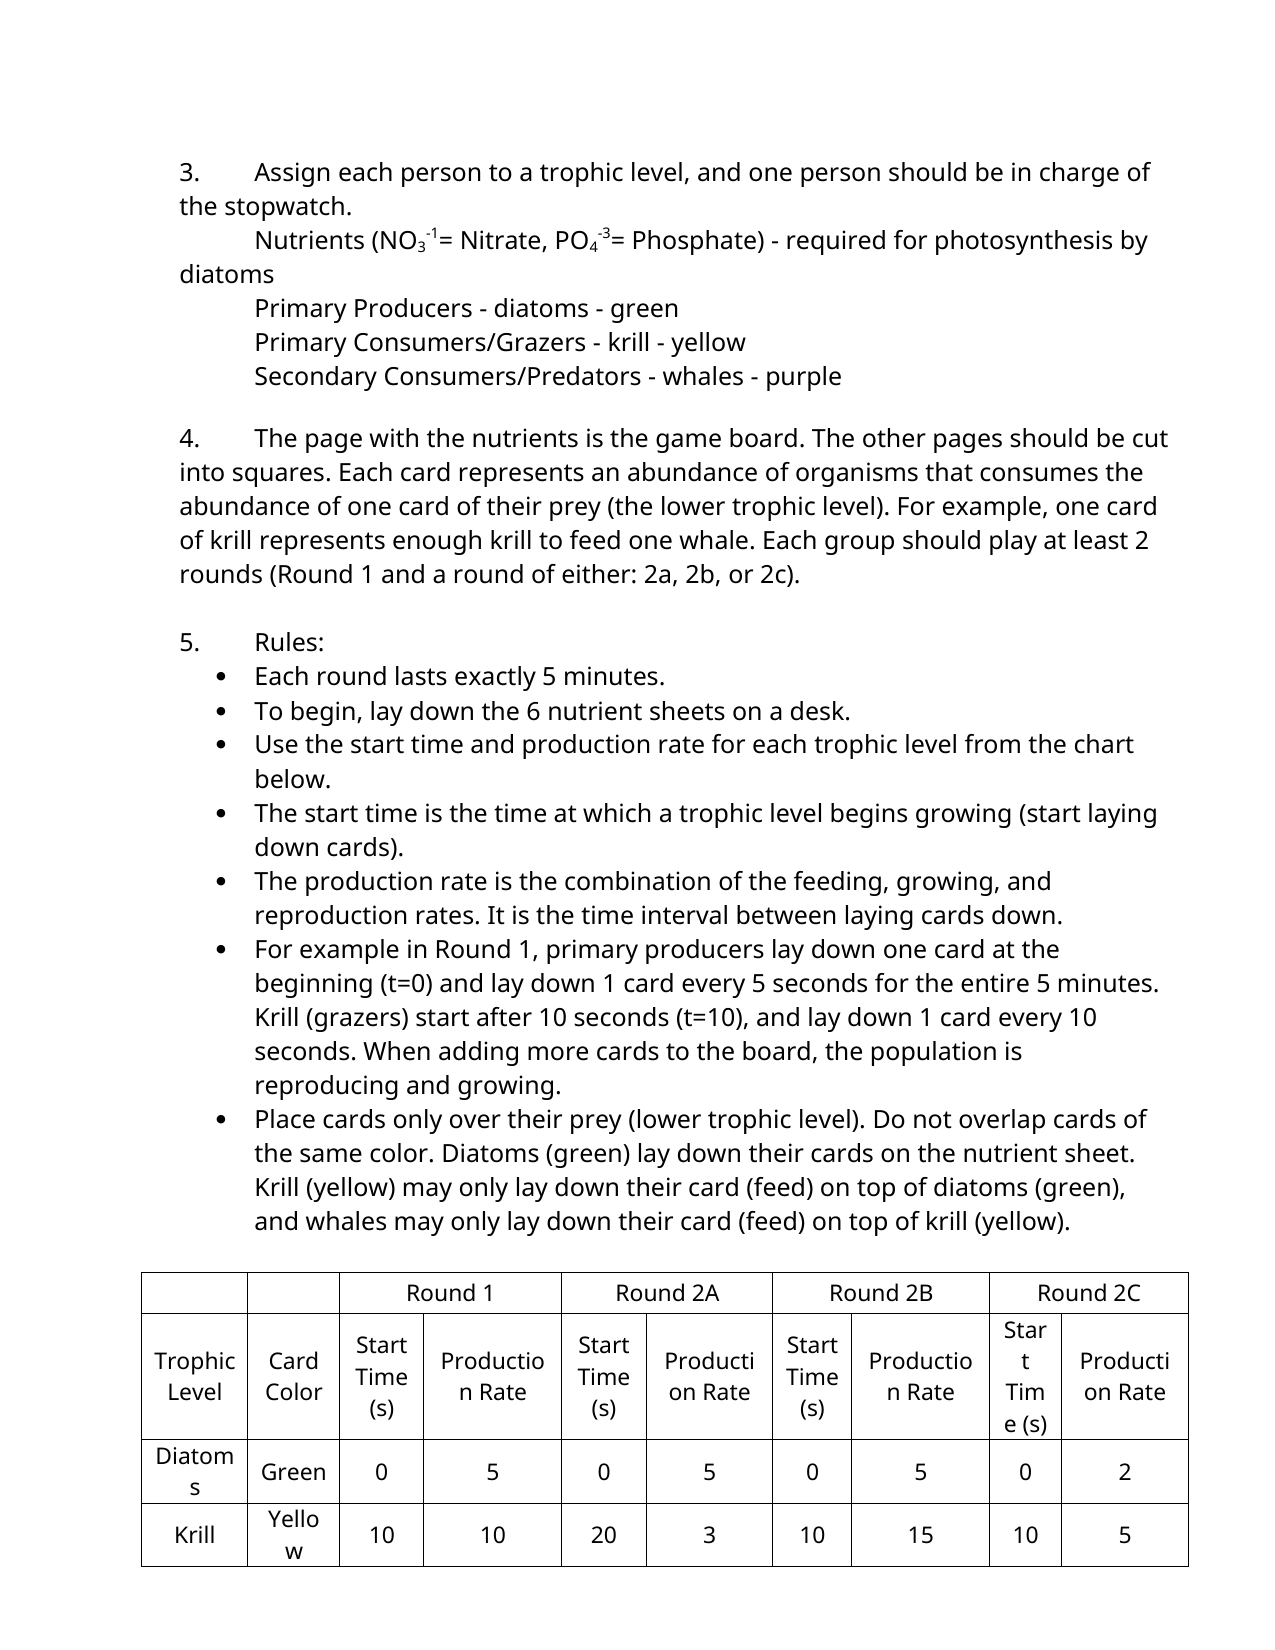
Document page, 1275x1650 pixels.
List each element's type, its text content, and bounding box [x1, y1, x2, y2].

list The production rate is the combination of the feeding, growing, and reproduction rates. It is the time interval between laying cards down. [217, 863, 1173, 932]
table_cell Yellow [248, 1504, 339, 1566]
table_cell 15 [852, 1504, 989, 1566]
table_cell 3 [647, 1504, 772, 1566]
table_cell 10 [424, 1504, 561, 1566]
table_cell Start Time (s) [990, 1314, 1061, 1439]
list Each round lasts exactly 5 minutes. [217, 659, 1173, 693]
table_cell 5 [1062, 1504, 1188, 1566]
table_header [142, 1273, 247, 1313]
list Place cards only over their prey (lower trophic level). Do not overlap cards of the same color. Diatoms (green) lay down their cards on the nutrient sheet. Krill (yellow) may only lay down their card (feed) on top of diatoms (green), and whales may only lay down their card (feed) on top of krill (yellow). [217, 1102, 1173, 1238]
table_header Round 2B [773, 1273, 989, 1313]
text 3. Assign each person to a trophic level, and one person should be in charge of the stopwatch. [179, 154, 1173, 222]
table_cell 20 [562, 1504, 646, 1566]
table_header Round 2A [562, 1273, 772, 1313]
text Primary Consumers/Grazers - krill - yellow [254, 324, 1173, 358]
table_cell Green [248, 1440, 339, 1502]
table_cell 2 [1062, 1440, 1188, 1502]
table_header Round 2C [990, 1273, 1188, 1313]
table_cell 5 [647, 1440, 772, 1502]
table_header Round 1 [340, 1273, 561, 1313]
text Nutrients (NO3-1= Nitrate, PO4-3= Phosphate) - required for photosynthesis by diatoms [179, 222, 1173, 290]
table_cell 0 [990, 1440, 1061, 1502]
table_cell Production Rate [647, 1314, 772, 1439]
table_cell 5 [852, 1440, 989, 1502]
table_cell Krill [142, 1504, 247, 1566]
list To begin, lay down the 6 nutrient sheets on a desk. [217, 693, 1173, 727]
table_cell 5 [424, 1440, 561, 1502]
table_cell 10 [340, 1504, 423, 1566]
list For example in Round 1, primary producers lay down one card at the beginning (t=0) and lay down 1 card every 5 seconds for the entire 5 minutes. Krill (grazers) start after 10 seconds (t=10), and lay down 1 card every 10 seconds. When adding more cards to the board, the population is reproducing and growing. [217, 932, 1173, 1102]
table_cell Production Rate [1062, 1314, 1188, 1439]
text Primary Producers - diatoms - green [179, 290, 1173, 324]
table_cell 0 [562, 1440, 646, 1502]
table_cell 10 [773, 1504, 851, 1566]
list Use the start time and production rate for each trophic level from the chart below. [217, 727, 1173, 795]
table_cell 0 [340, 1440, 423, 1502]
table_cell Production Rate [852, 1314, 989, 1439]
list The start time is the time at which a trophic level begins growing (start laying down cards). [217, 795, 1173, 863]
table_cell Start Time (s) [773, 1314, 851, 1439]
table_cell Diatoms [142, 1440, 247, 1502]
table_cell 10 [990, 1504, 1061, 1566]
text Secondary Consumers/Predators - whales - purple [254, 358, 1173, 393]
text 5. Rules: [179, 625, 1173, 659]
text 4. The page with the nutrients is the game board. The other pages should be cut into squares. Each card represents an abundance of organisms that consumes the abundance of one card of their prey (the lower trophic level). For example, one card of krill represents enough krill to feed one whale. Each group should play at least 2 rounds (Round 1 and a round of either: 2a, 2b, or 2c). [179, 421, 1173, 591]
table_cell Production Rate [424, 1314, 561, 1439]
table_cell Start Time (s) [340, 1314, 423, 1439]
table_cell Trophic Level [142, 1314, 247, 1439]
table_cell Start Time (s) [562, 1314, 646, 1439]
table_cell 0 [773, 1440, 851, 1502]
table_header [248, 1273, 339, 1313]
table_cell Card Color [248, 1314, 339, 1439]
